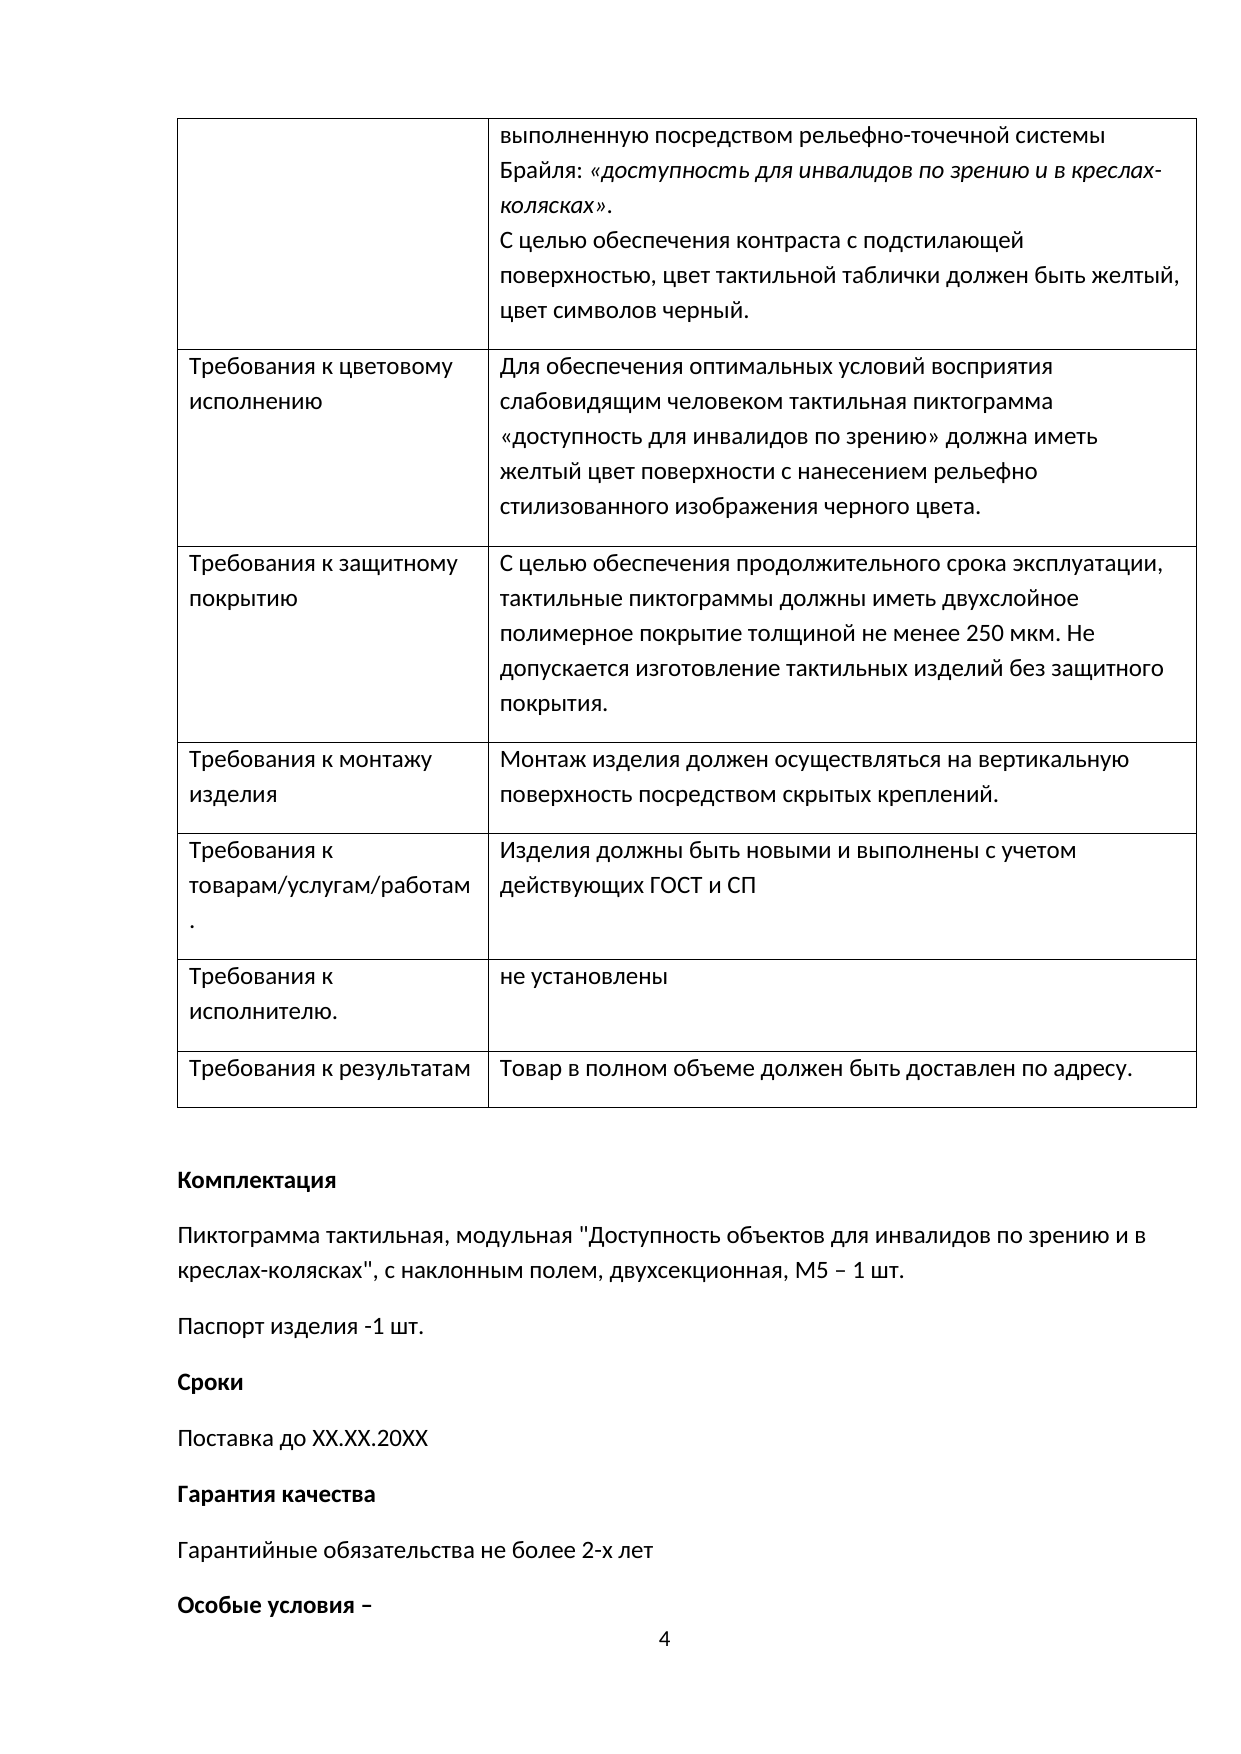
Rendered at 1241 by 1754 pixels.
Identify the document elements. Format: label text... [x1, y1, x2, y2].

table_cell не установлены [489, 960, 1196, 1051]
table_cell Требования к результатам [178, 1052, 488, 1107]
table_cell Изделия должны быть новыми и выполнены с учетом действующих ГОСТ и СП [489, 834, 1196, 959]
table_cell Товар в полном объеме должен быть доставлен по адресу. [489, 1052, 1196, 1107]
text Пиктограмма тактильная, модульная "Доступность объектов для инвалидов по зрению и в креслах-колясках", с наклонным полем, двухсекционная, М5 – 1 шт. [177, 1219, 1152, 1285]
table_cell С целью обеспечения продолжительного срока эксплуатации, тактильные пиктограммы должны иметь двухслойное полимерное покрытие толщиной не менее 250 мкм. Не допускается изготовление тактильных изделий без защитного покрытия. [489, 547, 1196, 742]
text Гарантийные обязательства не более 2-х лет [177, 1534, 1152, 1564]
text Особые условия – [177, 1589, 1152, 1620]
table_cell Монтаж изделия должен осуществляться на вертикальную поверхность посредством скрытых креплений. [489, 743, 1196, 833]
table_cell Требования к защитному покрытию [178, 547, 488, 742]
table_cell Требования к монтажу изделия [178, 743, 488, 833]
text Поставка до ХХ.ХХ.20ХХ [177, 1422, 1152, 1453]
text Паспорт изделия -1 шт. [177, 1310, 1152, 1341]
text Комплектация [177, 1164, 1152, 1194]
table_cell Требования к товарам/услугам/работам. [178, 834, 488, 959]
text Гарантия качества [177, 1478, 1152, 1508]
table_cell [489, 119, 1196, 349]
text Сроки [177, 1366, 1152, 1397]
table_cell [178, 119, 488, 349]
table_cell Требования к исполнителю. [178, 960, 488, 1051]
table_cell Для обеспечения оптимальных условий восприятия слабовидящим человеком тактильная пиктограмма «доступность для инвалидов по зрению» должна иметь желтый цвет поверхности с нанесением рельефно стилизованного изображения черного цвета. [489, 350, 1196, 546]
table_cell Требования к цветовому исполнению [178, 350, 488, 546]
